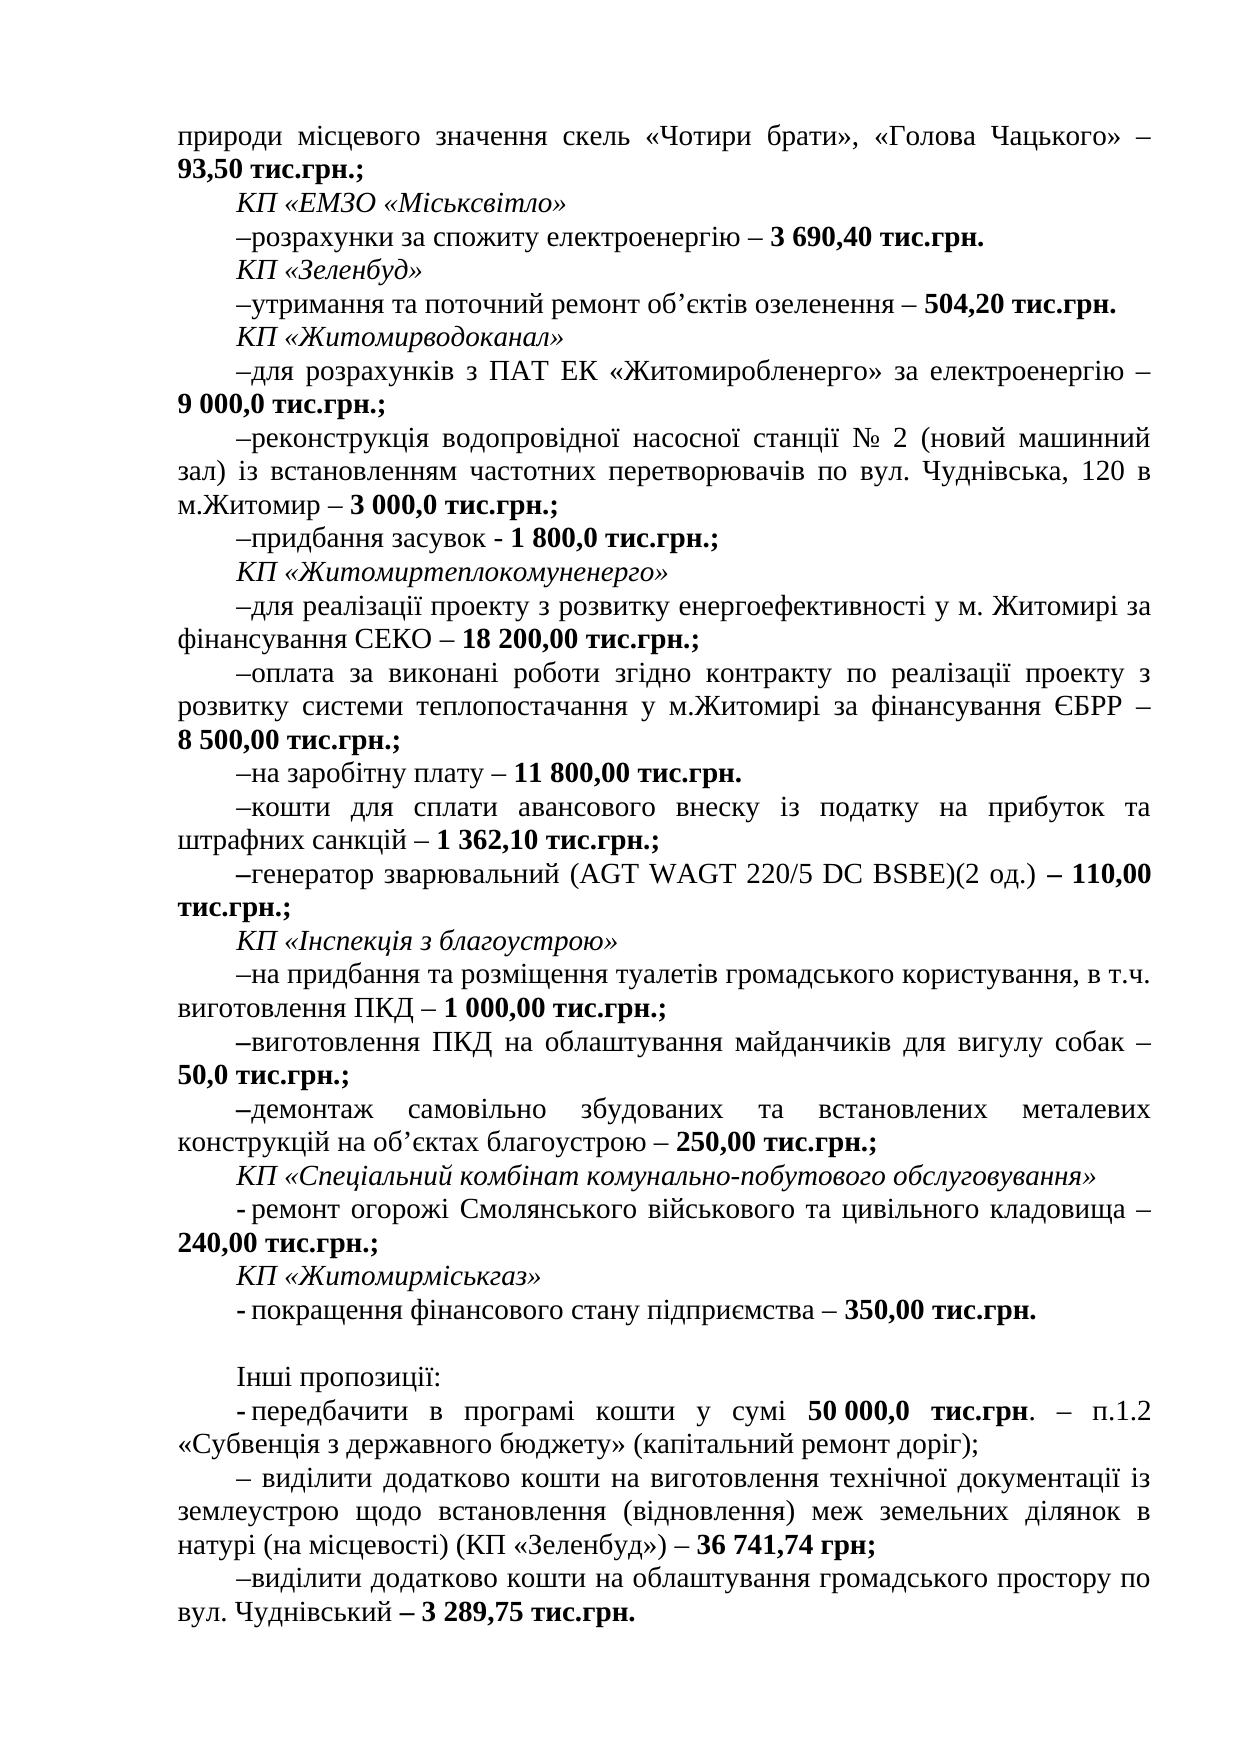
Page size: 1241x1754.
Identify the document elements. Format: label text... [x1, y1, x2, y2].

list генератор зварювальний (AGT WAGT 220/5 DC BSBE)(2 од.) – 110,00 тис.грн.; [177, 856, 1152, 923]
text КП «Зеленбуд» [177, 252, 1152, 286]
list придбання засувок - 1 800,0 тис.грн.; [177, 521, 1152, 554]
list утримання та поточний ремонт об’єктів озеленення – 504,20 тис.грн. [177, 286, 1152, 319]
list ремонт огорожі Смолянського військового та цивільного кладовища – 240,00 тис.грн.; [177, 1191, 1152, 1258]
list кошти для сплати авансового внеску із податку на прибуток та штрафних санкцій – 1 362,10 тис.грн.; [177, 789, 1152, 856]
list передбачити в програмі кошти у сумі 50 000,0 тис.грн. – п.1.2 «Субвенція з державного бюджету» (капітальний ремонт доріг); [177, 1393, 1152, 1460]
list для розрахунків з ПАТ ЕК «Житомиробленерго» за електроенергію – 9 000,0 тис.грн.; [177, 353, 1152, 420]
text КП «Житомирміськгаз» [177, 1258, 1152, 1292]
list розрахунки за спожиту електроенергію – 3 690,40 тис.грн. [177, 219, 1152, 252]
list на придбання та розміщення туалетів громадського користування, в т.ч. виготовлення ПКД – 1 000,00 тис.грн.; [177, 957, 1152, 1024]
list для реалізації проекту з розвитку енергоефективності у м. Житомирі за фінансування СЕКО – 18 200,00 тис.грн.; [177, 588, 1152, 655]
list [177, 118, 1152, 185]
list покращення фінансового стану підприємства – 350,00 тис.грн. [177, 1292, 1152, 1326]
text КП «Житомирводоканал» [177, 319, 1152, 353]
text КП «Спеціальний комбінат комунально-побутового обслуговування» [177, 1158, 1152, 1191]
list реконструкція водопровідної насосної станції № 2 (новий машинний зал) із встановленням частотних перетворювачів по вул. Чуднівська, 120 в м.Житомир – 3 000,0 тис.грн.; [177, 420, 1152, 521]
list демонтаж самовільно збудованих та встановлених металевих конструкцій на об’єктах благоустрою – 250,00 тис.грн.; [177, 1091, 1152, 1158]
list на заробітну плату – 11 800,00 тис.грн. [177, 755, 1152, 789]
text Інші пропозиції: [177, 1359, 1152, 1393]
list оплата за виконані роботи згідно контракту по реалізації проекту з розвитку системи теплопостачання у м.Житомирі за фінансування ЄБРР – 8 500,00 тис.грн.; [177, 655, 1152, 755]
text КП «ЕМЗО «Міськсвітло» [177, 185, 1152, 219]
text КП «Інспекція з благоустрою» [177, 923, 1152, 957]
text КП «Житомиртеплокомуненерго» [177, 554, 1152, 588]
list виділити додатково кошти на виготовлення технічної документації із землеустрою щодо встановлення (відновлення) меж земельних ділянок в натурі (на місцевості) (КП «Зеленбуд») – 36 741,74 грн; [177, 1460, 1152, 1560]
list виготовлення ПКД на облаштування майданчиків для вигулу собак – 50,0 тис.грн.; [177, 1024, 1152, 1091]
list виділити додатково кошти на облаштування громадського простору по вул. Чуднівський – 3 289,75 тис.грн. [177, 1560, 1152, 1627]
